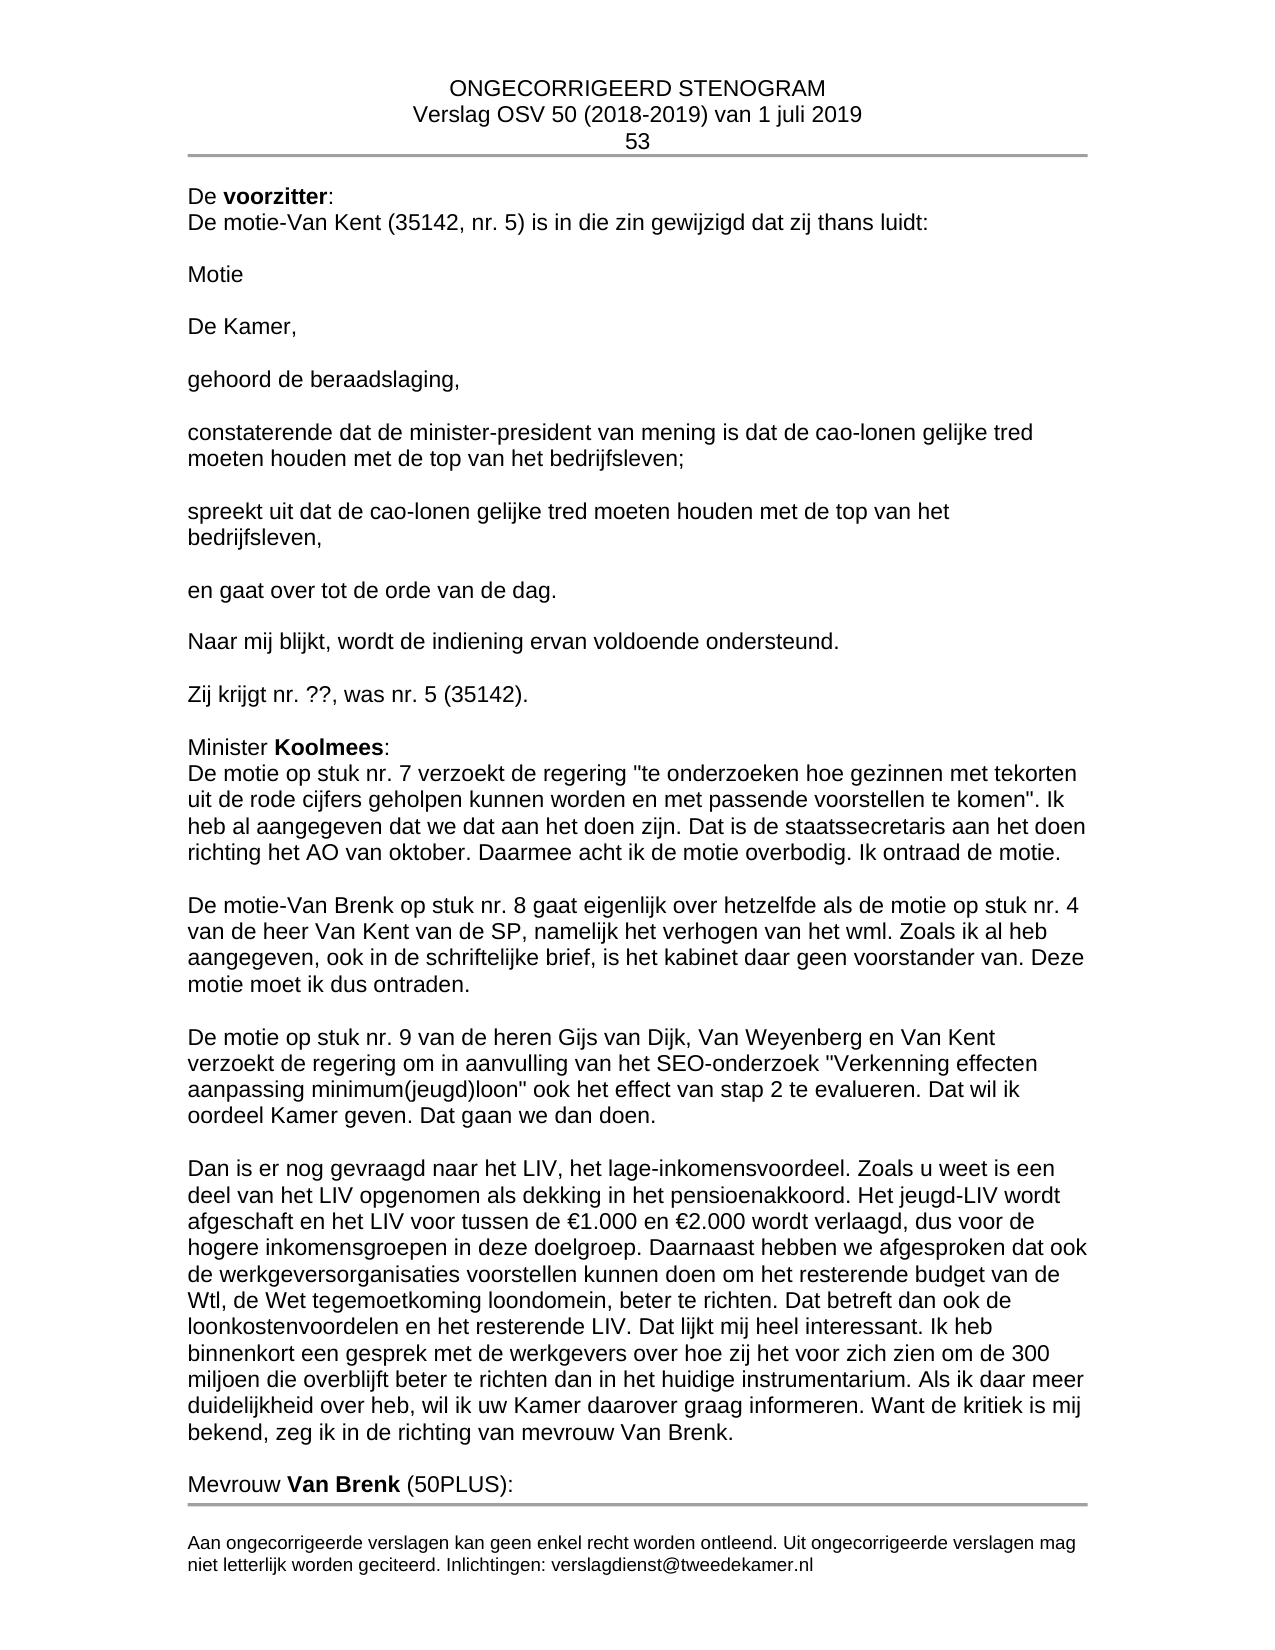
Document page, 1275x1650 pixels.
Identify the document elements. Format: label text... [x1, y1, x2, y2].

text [187, 628, 1087, 1498]
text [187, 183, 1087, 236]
text Motie De Kamer, gehoord de beraadslaging, constaterende dat de minister-president van mening is dat de cao-lonen gelijke tred moeten houden met de top van het bedrijfsleven; spreekt uit dat de cao-lonen gelijke tred moeten houden met de top van het bedrijfsleven, en gaat over tot de orde van de dag. [187, 261, 1087, 603]
